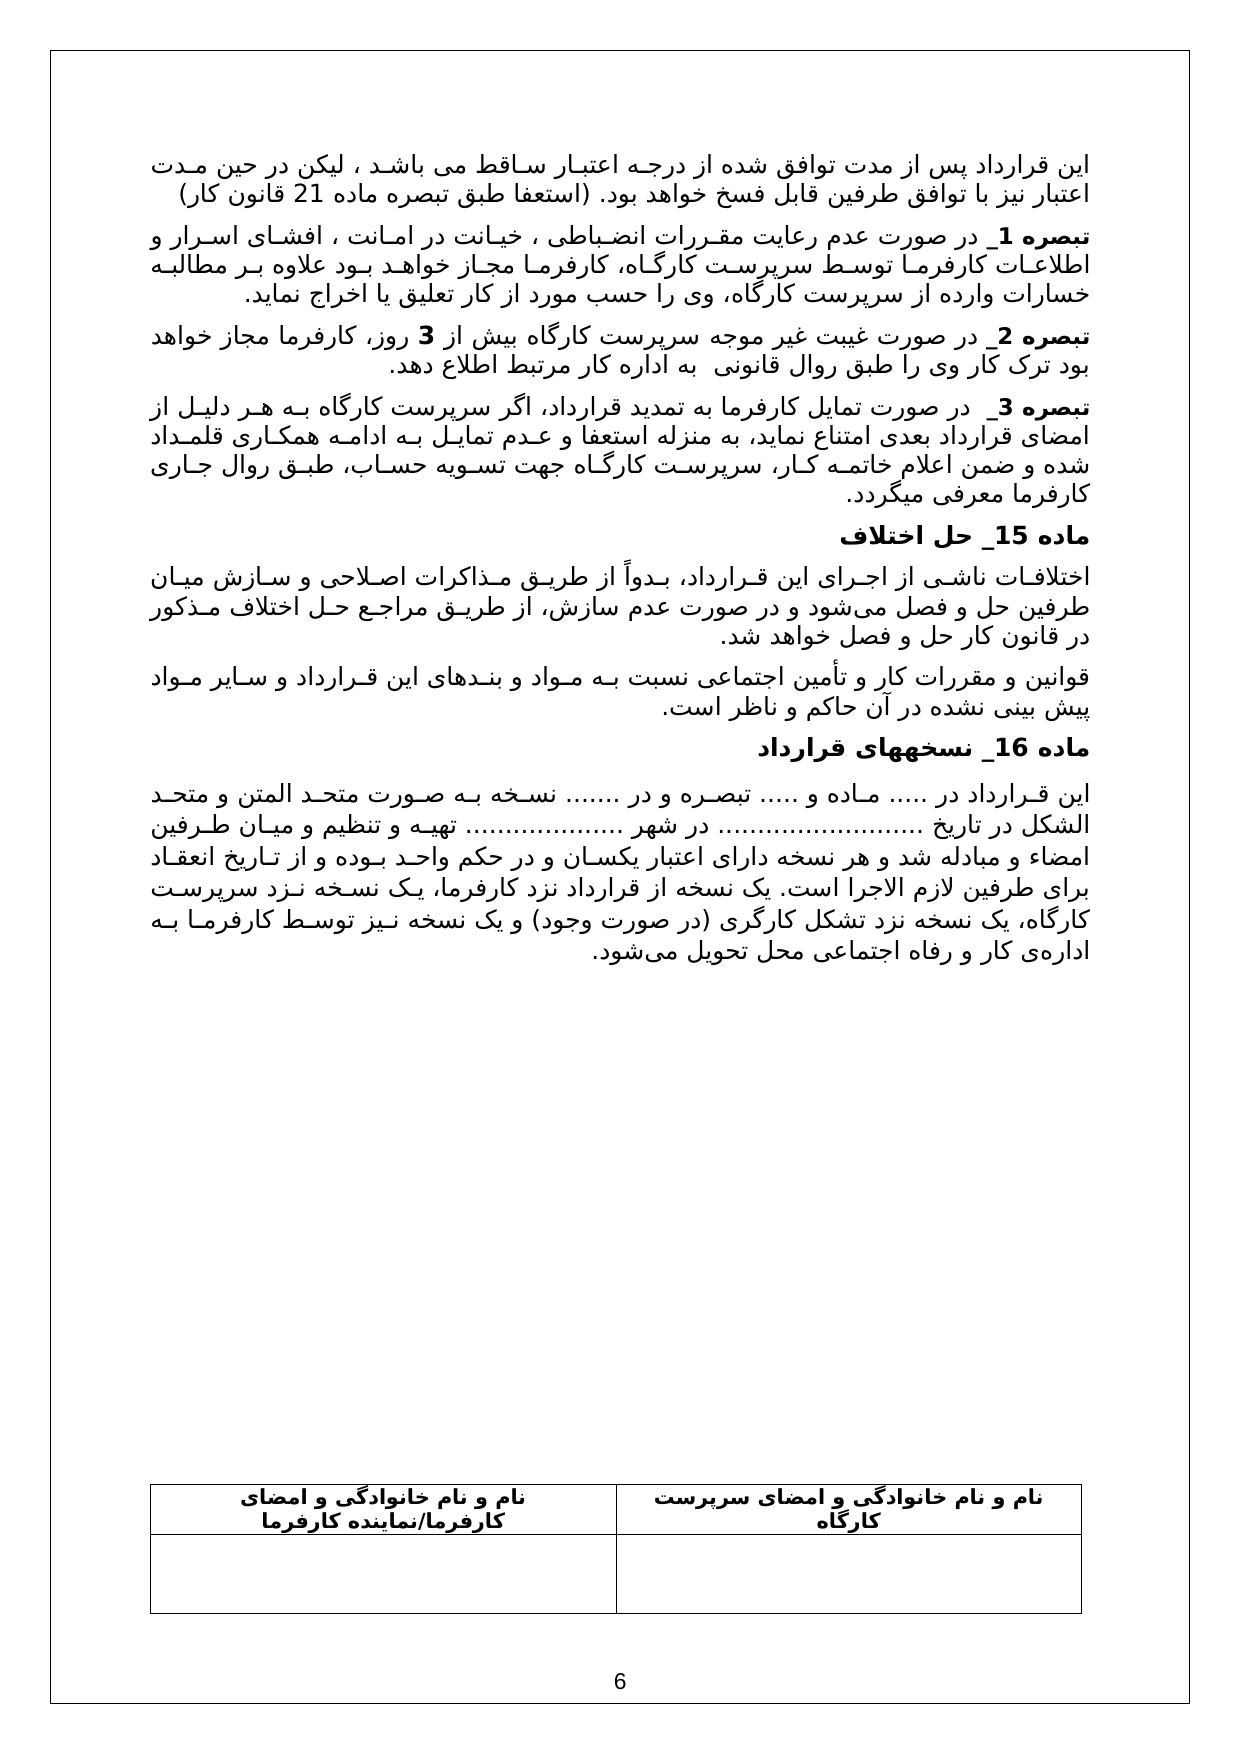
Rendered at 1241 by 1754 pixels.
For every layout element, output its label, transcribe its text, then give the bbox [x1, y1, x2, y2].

text این قرارداد در ..... ماده و ..... تبصره و در ....... نسخه به صورت متحد المتن و متحد الشکل در تاریخ .......................... در شهر .................... تهیه و تنظیم و میان طرفین امضاء و مبادله شد و هر نسخه دارای اعتبار یکسان و در حکم واحد بوده و از تاریخ انعقاد برای طرفین لازم الاجرا است. یک نسخه از قرارداد نزد کارفرما، یک نسخه نزد سرپرست کارگاه، یک نسخه نزد تشکل کارگری (در صورت وجود) و یک نسخه نیز توسط کارفرما به اداره‌ی کار و رفاه اجتماعی محل تحویل می‌شود. [150, 779, 1090, 966]
text اختلافات ناشی از اجرای این قرارداد، بدواً از طریق مذاکرات اصلاحی و سازش میان طرفین حل و فصل می‌شود و در صورت عدم سازش، از طریق مراجع حل اختلاف مذکور در قانون کار حل و فصل خواهد شد. [150, 562, 1090, 650]
text این قرارداد پس از مدت توافق شده از درجه اعتبار ساقط می باشد ، لیکن در حین مدت اعتبار نیز با توافق طرفین قابل فسخ خواهد بود. (استعفا طبق تبصره ماده 21 قانون کار) [150, 150, 1090, 208]
text ماده 15_ حل اختلاف [150, 521, 1090, 550]
text ماده 16_ نسخههای قرارداد [150, 733, 1090, 762]
text تبصره 1_ در صورت عدم رعایت مقررات انضباطی ، خیانت در امانت ، افشای اسرار و اطلاعات کارفرما توسط سرپرست کارگاه، کارفرما مجاز خواهد بود علاوه بر مطالبه خسارات وارده از سرپرست کارگاه، وی را حسب مورد از کار تعلیق یا اخراج نماید. [150, 221, 1090, 308]
text تبصره 3_ در صورت تمایل کارفرما به تمدید قرارداد، اگر سرپرست کارگاه به هر دلیل از امضای قرارداد بعدی امتناع نماید، به منزله استعفا و عدم تمایل به ادامه همکاری قلمداد شده و ضمن اعلام خاتمه کار، سرپرست کارگاه جهت تسویه حساب، طبق روال جاری کارفرما معرفی میگردد. [150, 392, 1090, 508]
text قوانین و مقررات کار و تأمین اجتماعی نسبت به مواد و بند‌های این قرارداد و سایر مواد پیش بینی نشده در آن حاکم و ناظر است. [150, 662, 1090, 721]
text تبصره 2_ در صورت غیبت غیر موجه سرپرست کارگاه بیش از 3 روز، کارفرما مجاز خواهد بود ترک کار وی را طبق روال قانونی به اداره کار مرتبط اطلاع دهد. [150, 321, 1090, 379]
